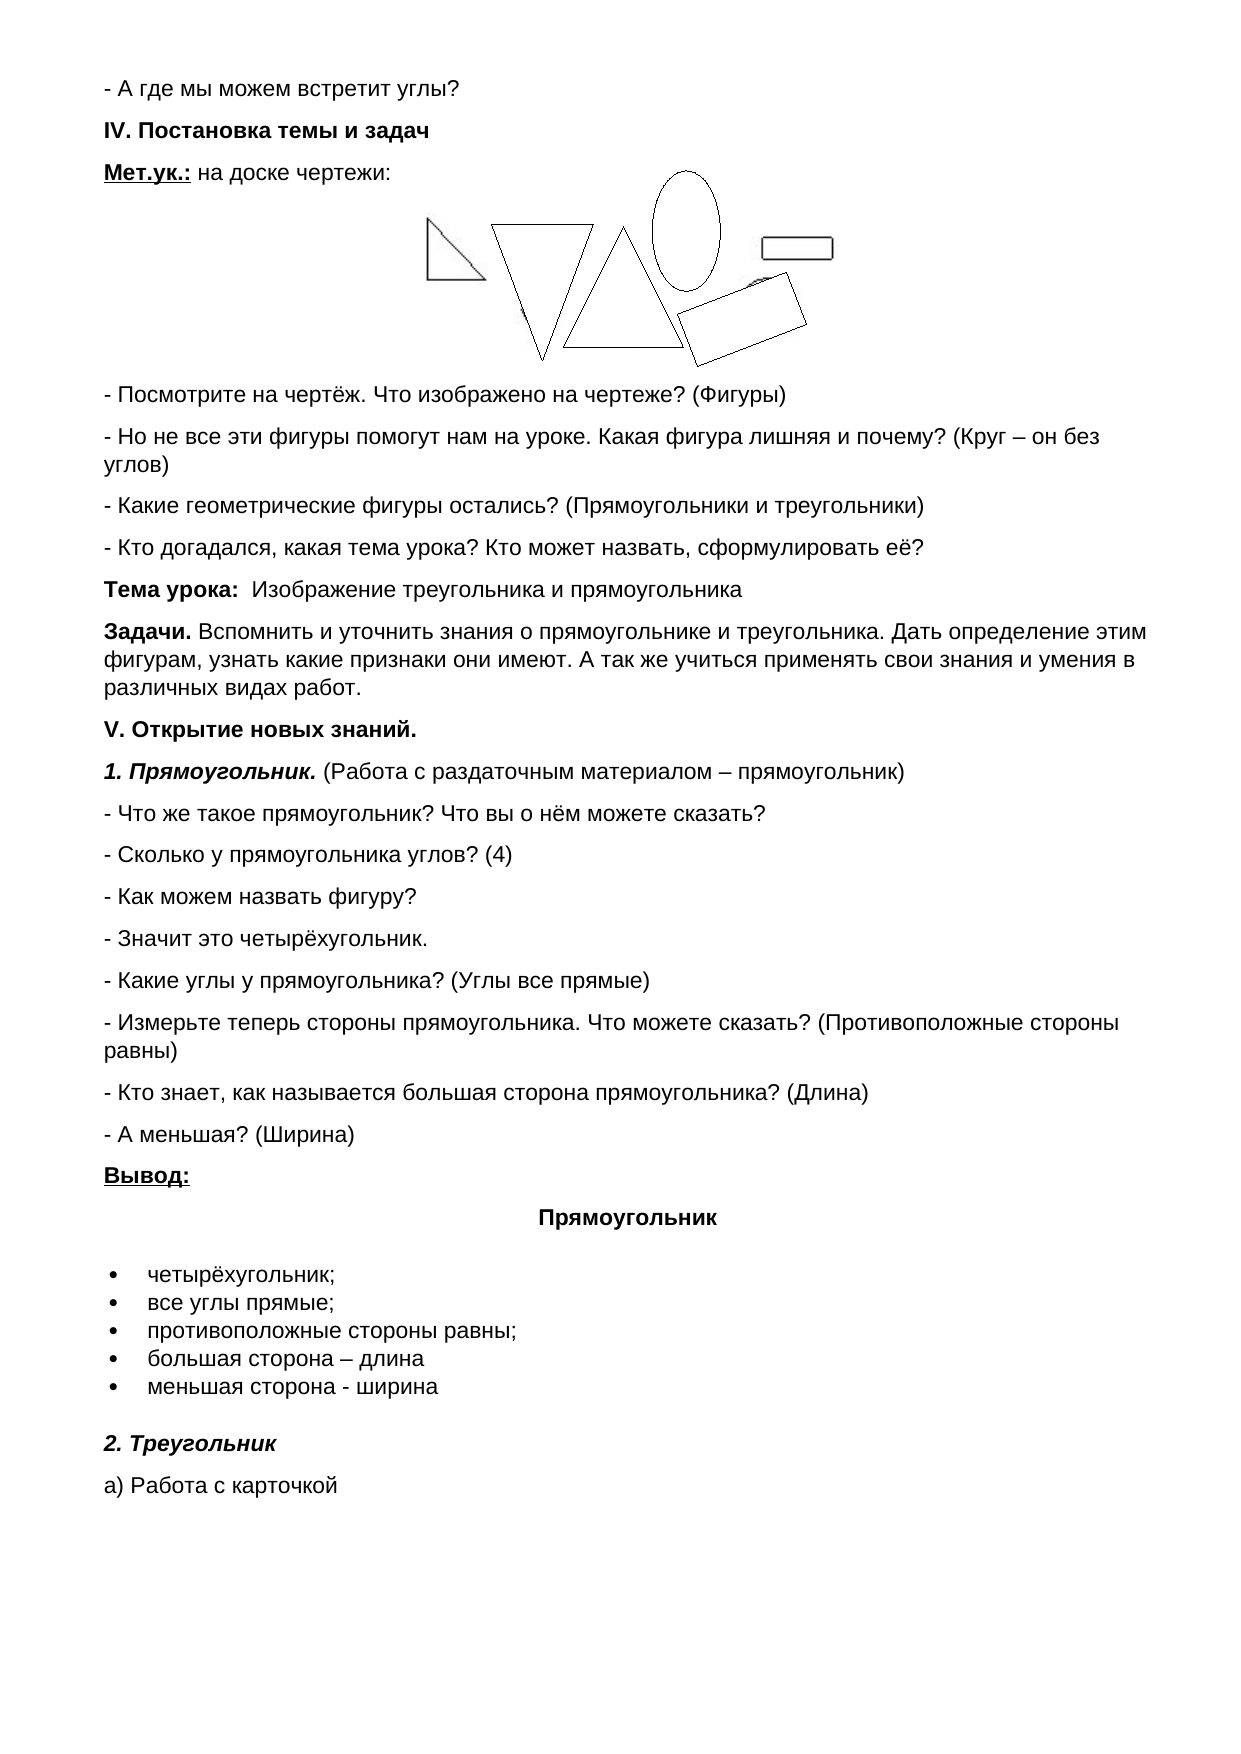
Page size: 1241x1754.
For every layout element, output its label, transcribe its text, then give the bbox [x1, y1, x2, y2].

text - А где мы можем встретит углы? [103, 74, 1152, 102]
text Прямоугольник [103, 1203, 1152, 1231]
text - Но не все эти фигуры помогут нам на уроке. Какая фигура лишняя и почему? (Круг – он без углов) [103, 421, 1152, 477]
text Вывод: [103, 1161, 1152, 1189]
text - Какие углы у прямоугольника? (Углы все прямые) [103, 965, 1152, 993]
list меньшая сторона - ширина [109, 1371, 1152, 1399]
text Тема урока: Изображение треугольника и прямоугольника [103, 574, 1152, 602]
list большая сторона – длина [109, 1343, 1152, 1371]
list все углы прямые; [109, 1288, 1152, 1316]
text IV. Постановка темы и задач [103, 116, 1152, 144]
text V. Открытие новых знаний. [103, 714, 1152, 742]
list четырёхугольник; [109, 1260, 1152, 1288]
text - Измерьте теперь стороны прямоугольника. Что можете сказать? (Противоположные стороны равны) [103, 1007, 1152, 1063]
text - Какие геометрические фигуры остались? (Прямоугольники и треугольники) [103, 491, 1152, 519]
list противоположные стороны равны; [109, 1316, 1152, 1343]
text а) Работа с карточкой [103, 1470, 1152, 1498]
text - Кто догадался, какая тема урока? Кто может назвать, сформулировать её? [103, 533, 1152, 561]
text - Посмотрите на чертёж. Что изображено на чертеже? (Фигуры) [103, 379, 1152, 407]
text - Сколько у прямоугольника углов? (4) [103, 840, 1152, 868]
text - Значит это четырёхугольник. [103, 923, 1152, 951]
text 2. Треугольник [103, 1428, 1152, 1456]
text 1. Прямоугольник. (Работа с раздаточным материалом – прямоугольник) [103, 756, 1152, 784]
text Мет.ук.: на доске чертежи: [103, 158, 1152, 186]
text - Что же такое прямоугольник? Что вы о нём можете сказать? [103, 798, 1152, 826]
picture [413, 199, 843, 366]
text - Кто знает, как называется большая сторона прямоугольника? (Длина) [103, 1077, 1152, 1105]
text Задачи. Вспомнить и уточнить знания о прямоугольнике и треугольника. Дать определение этим фигурам, узнать какие признаки они имеют. А так же учиться применять свои знания и умения в различных видах работ. [103, 616, 1152, 700]
text - А меньшая? (Ширина) [103, 1119, 1152, 1147]
text - Как можем назвать фигуру? [103, 882, 1152, 909]
